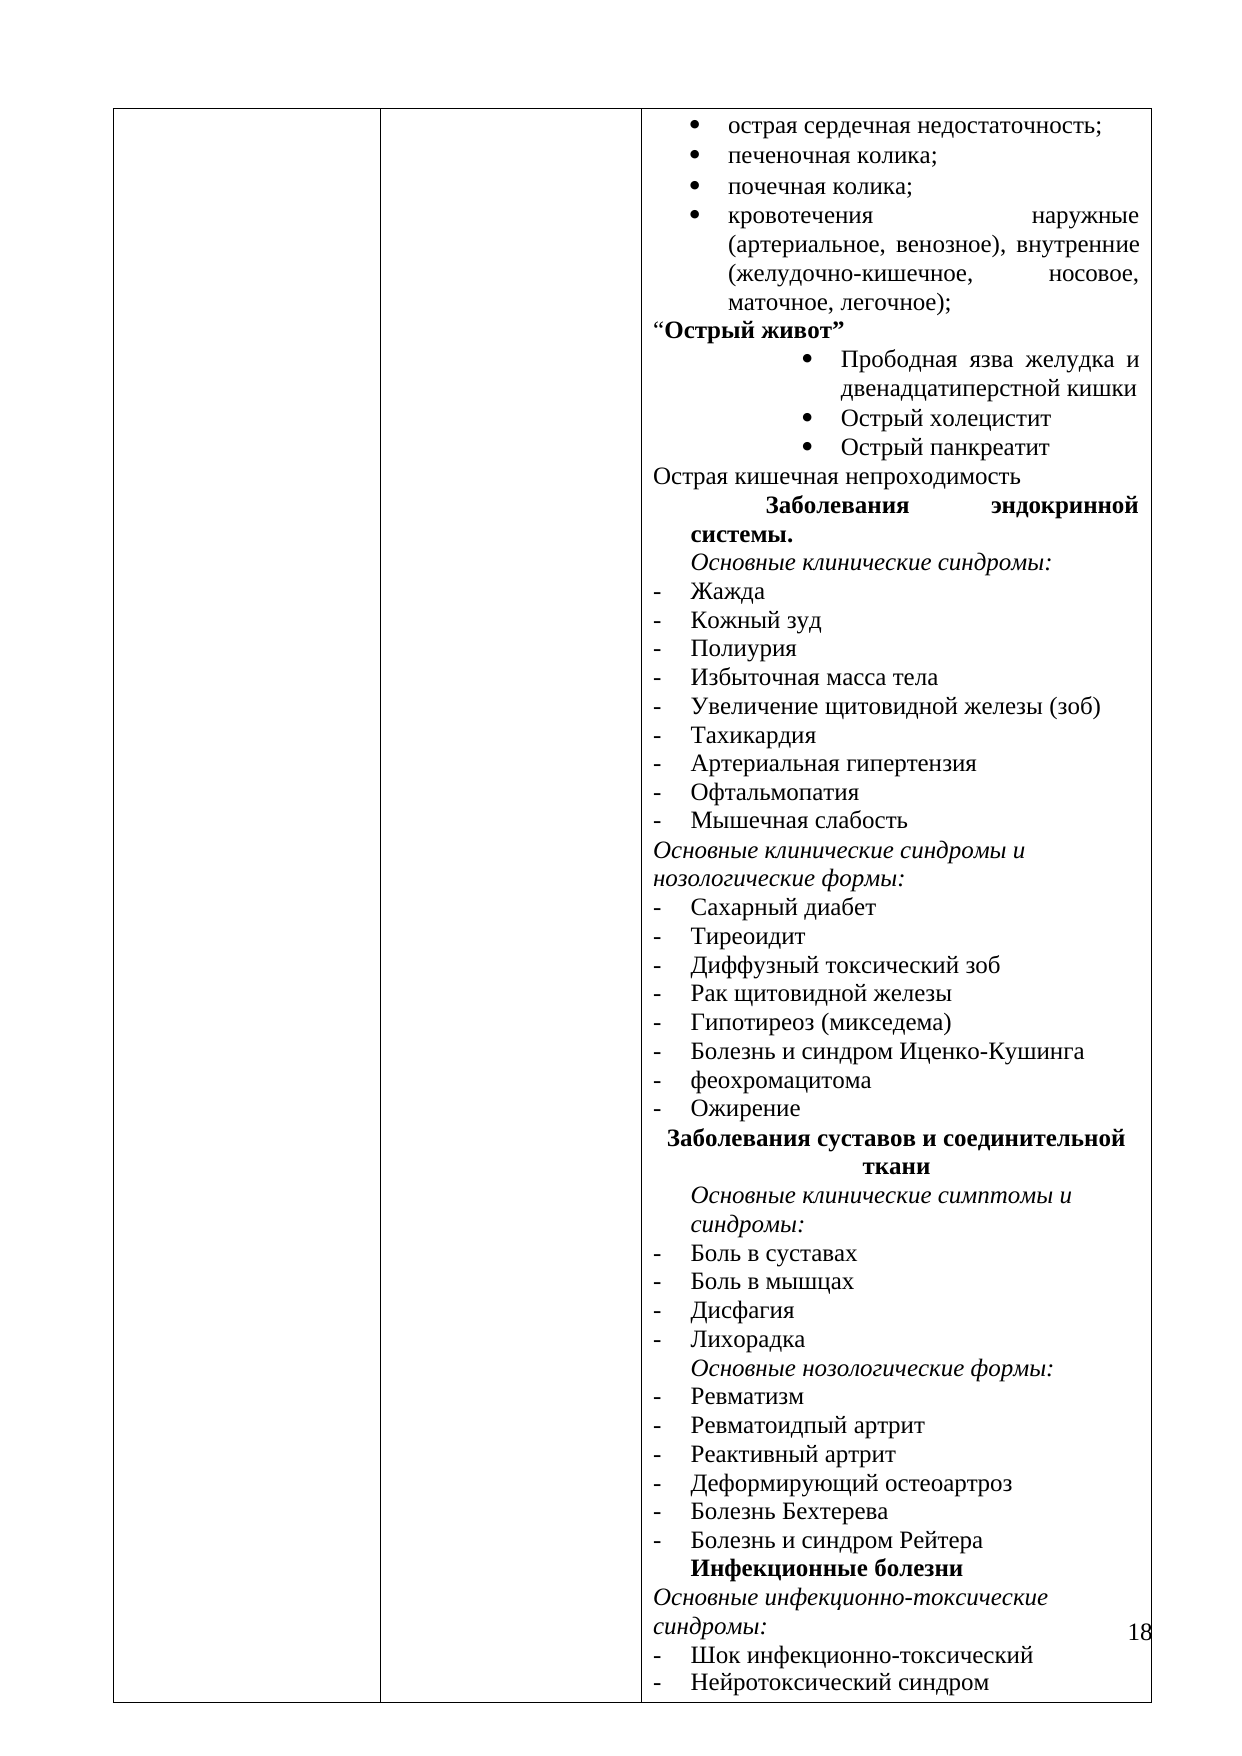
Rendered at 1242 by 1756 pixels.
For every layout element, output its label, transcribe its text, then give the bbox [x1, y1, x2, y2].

table_header [381, 109, 641, 1702]
table_header [114, 109, 380, 1702]
table_header острая сердечная недостаточность; печеночная колика; почечная колика; кровотечения наружные (артериальное, венозное), внутренние (желудочно-кишечное, носовое, маточное, легочное); “Острый живот” Прободная язва желудка и двенадцатиперстной кишки Острый холецистит Острый панкреатит Острая кишечная непроходимость Заболевания эндокринной системы. Основные клинические синдромы: Жажда Кожный зуд Полиурия Избыточная масса тела Увеличение щитовидной железы (зоб) Тахикардия Артериальная гипертензия Офтальмопатия Мышечная слабость Основные клинические синдромы и нозологические формы: Сахарный диабет Тиреоидит Диффузный токсический зоб Рак щитовидной железы Гипотиреоз (микседема) Болезнь и синдром Иценко-Кушинга феохромацитома Ожирение Заболевания суставов и соединительной ткани Основные клинические симптомы и синдромы: Боль в суставах Боль в мышцах Дисфагия Лихорадка Основные нозологические формы: Ревматизм Ревматоидпый артрит Реактивный артрит Деформирующий остеоартроз Болезнь Бехтерева Болезнь и синдром Рейтера Инфекционные болезни Основные инфекционно-токсические синдромы: 18 Шок инфекционно-токсический Нейротоксический синдром [642, 109, 1151, 1702]
